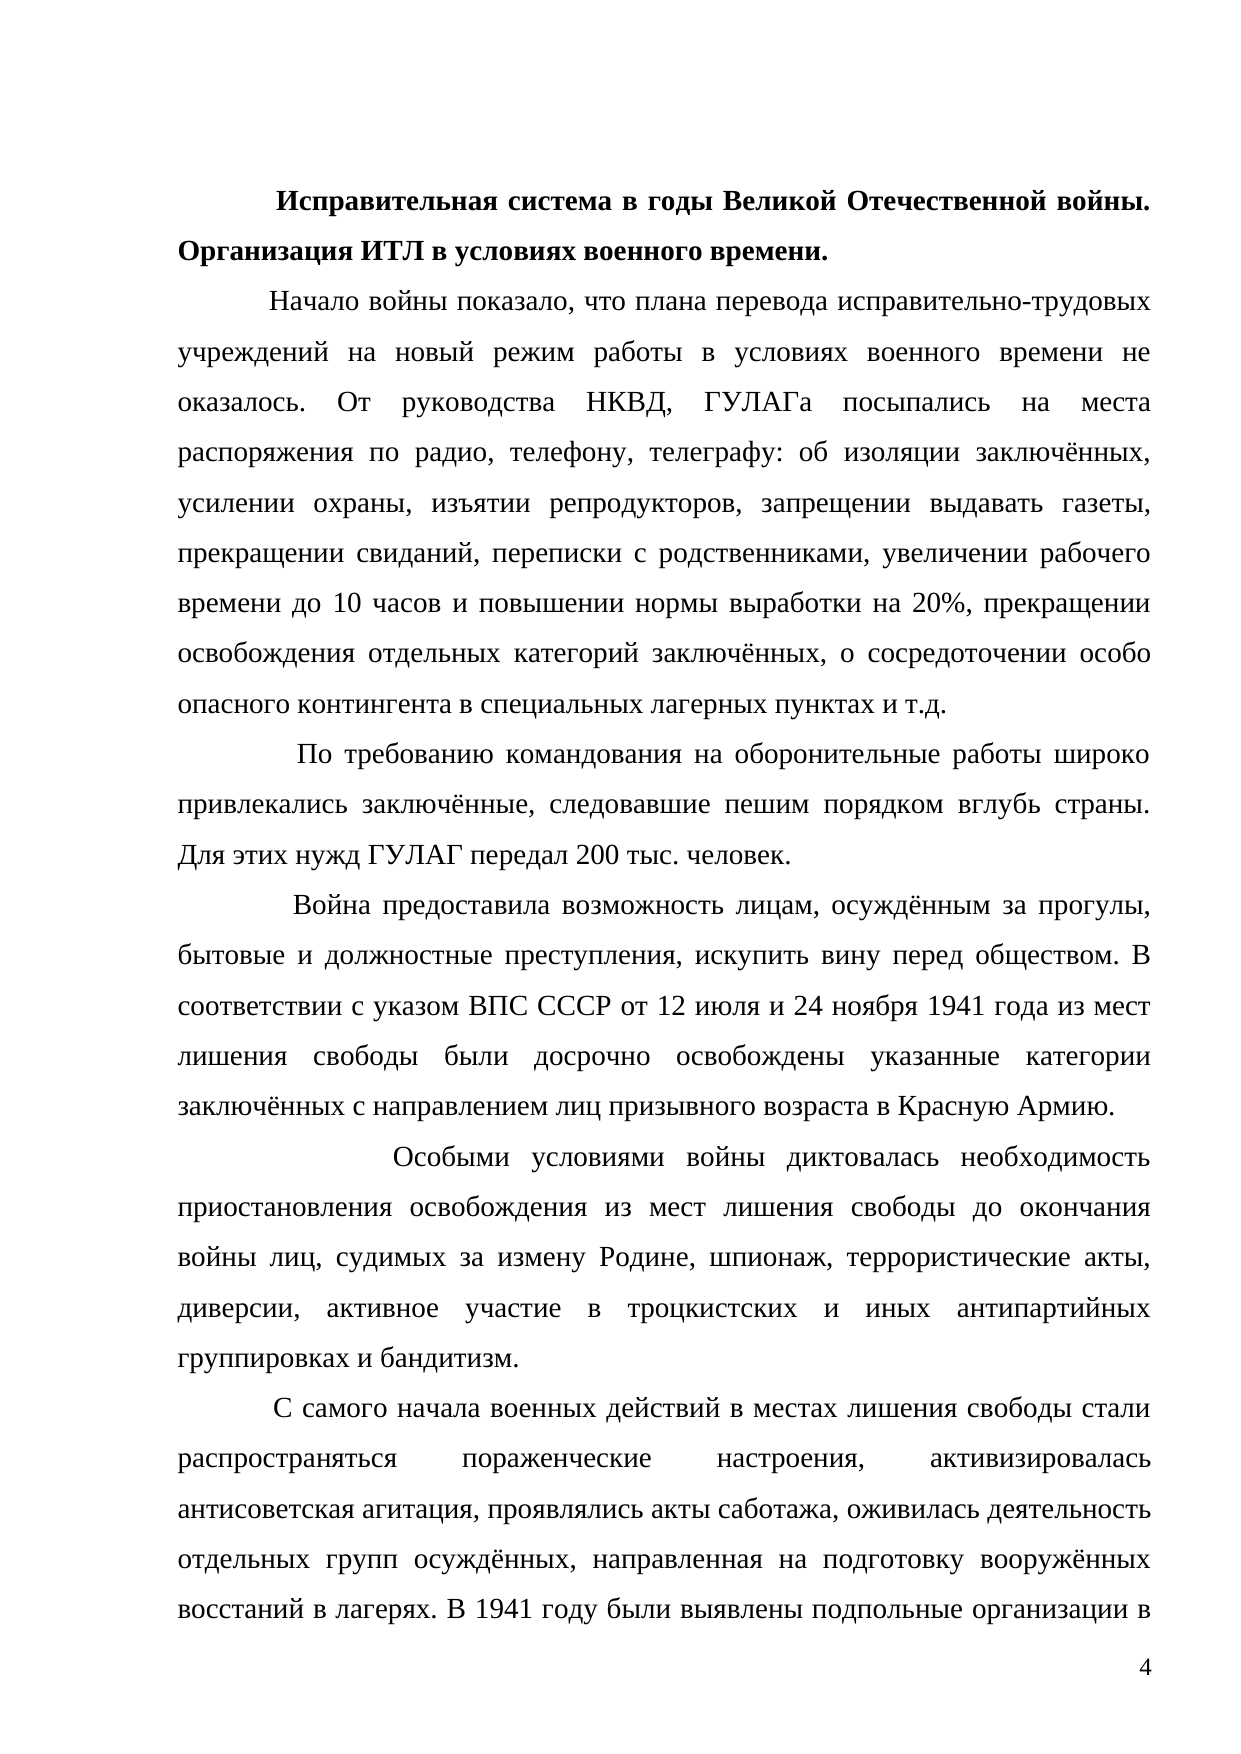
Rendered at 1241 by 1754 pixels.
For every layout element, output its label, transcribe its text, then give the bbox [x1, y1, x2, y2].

text По требованию командования на оборонительные работы широко привлекались заключённые, следовавшие пешим порядком вглубь страны. Для этих нужд ГУЛАГ передал 200 тыс. человек. [177, 736, 1152, 870]
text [177, 1390, 1152, 1625]
text Начало войны показало, что плана перевода исправительно-трудовых учреждений на новый режим работы в условиях военного времени не оказалось. От руководства НКВД, ГУЛАГа посыпались на места распоряжения по радио, телефону, телеграфу: об изоляции заключённых, усилении охраны, изъятии репродукторов, запрещении выдавать газеты, прекращении свиданий, переписки с родственниками, увеличении рабочего времени до 10 часов и повышении нормы выработки на 20%, прекращении освобождения отдельных категорий заключённых, о сосредоточении особо опасного контингента в специальных лагерных пунктах и т.д. [177, 283, 1152, 719]
text Война предоставила возможность лицам, осуждённым за прогулы, бытовые и должностные преступления, искупить вину перед обществом. В соответствии с указом ВПС СССР от 12 июля и 24 ноября 1941 года из мест лишения свободы были досрочно освобождены указанные категории заключённых с направлением лиц призывного возраста в Красную Армию. [177, 887, 1152, 1122]
text Исправительная система в годы Великой Отечественной войны. Организация ИТЛ в условиях военного времени. [177, 183, 1152, 267]
text Особыми условиями войны диктовалась необходимость приостановления освобождения из мест лишения свободы до окончания войны лиц, судимых за измену Родине, шпионаж, террористические акты, диверсии, активное участие в троцкистских и иных антипартийных группировках и бандитизм. [177, 1139, 1152, 1373]
